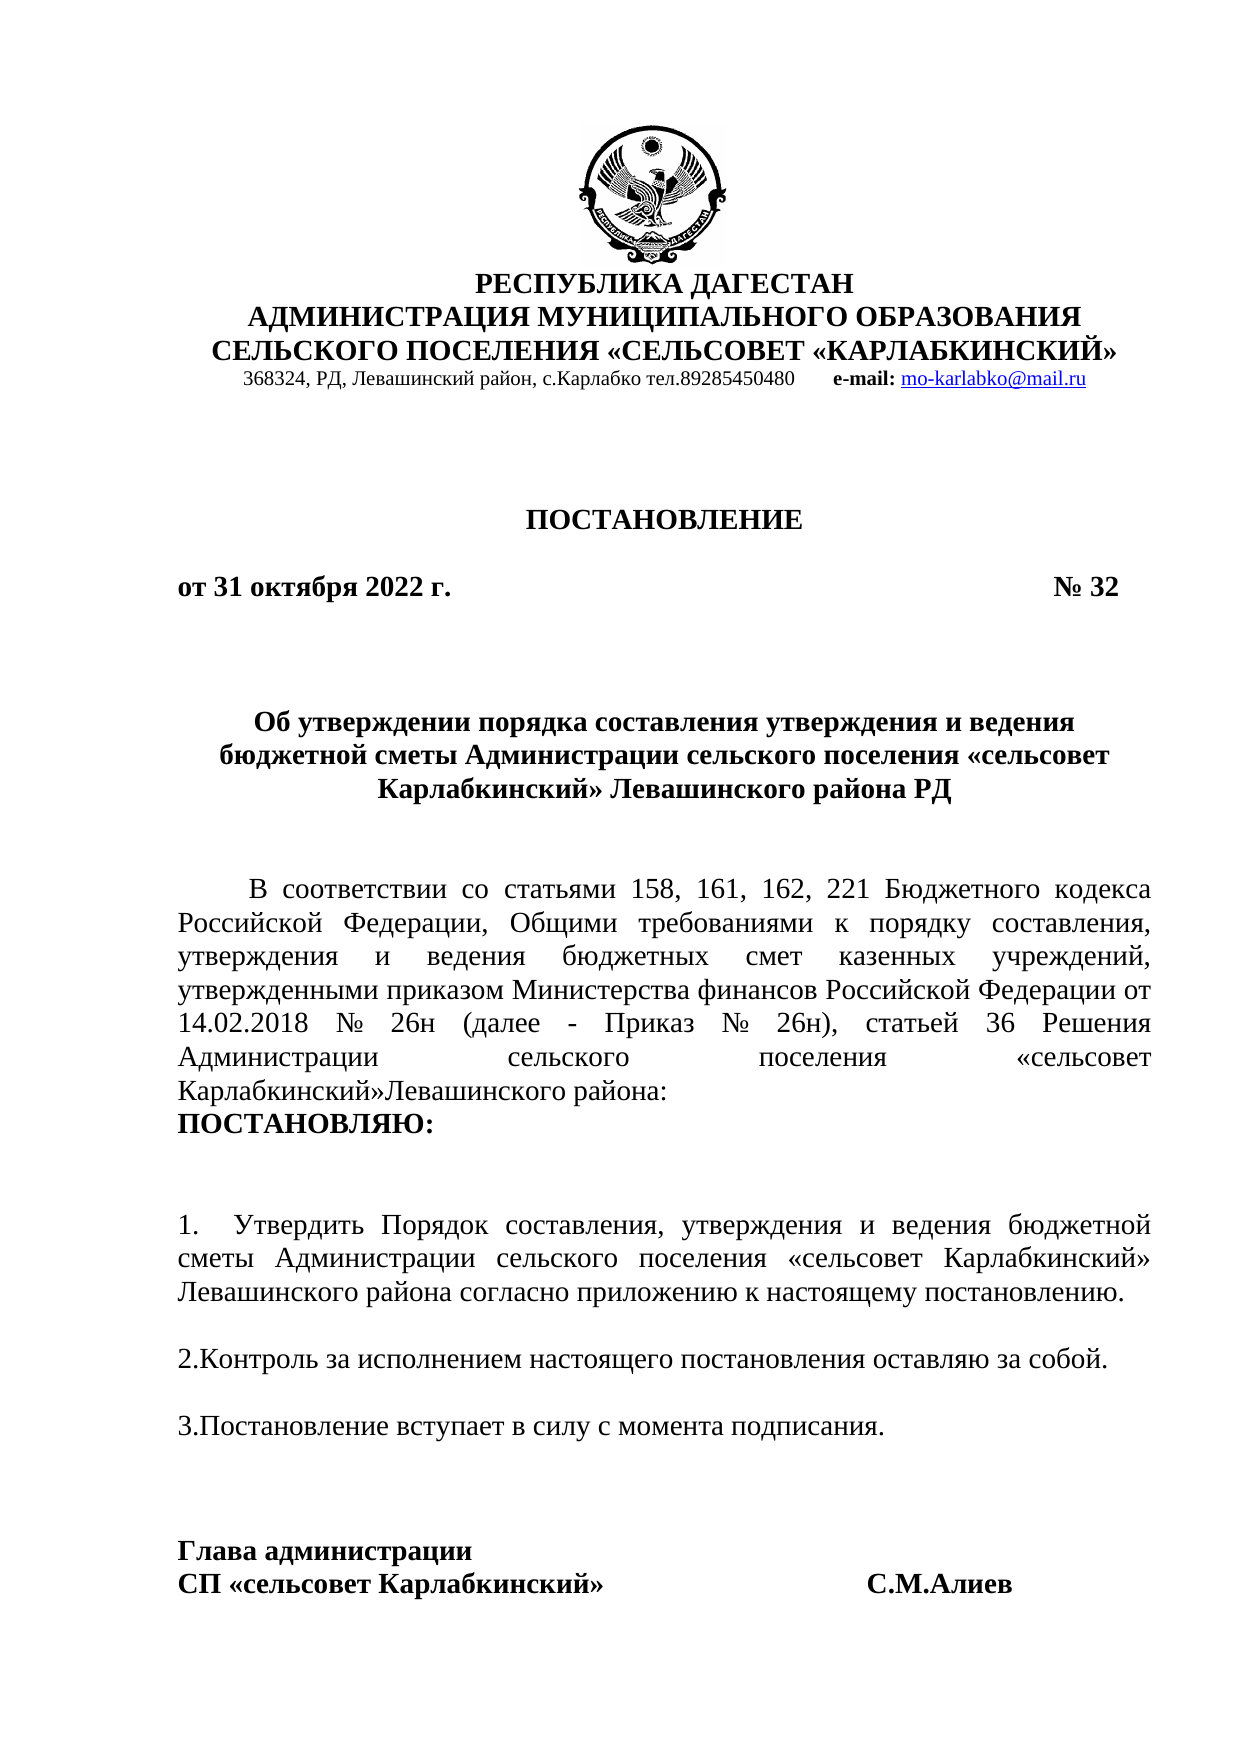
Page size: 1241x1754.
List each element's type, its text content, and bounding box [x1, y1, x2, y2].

text РЕСПУБЛИКА ДАГЕСТАН [177, 107, 1152, 299]
text 2.Контроль за исполнением настоящего постановления оставляю за собой. [177, 1341, 1152, 1374]
text Глава администрации [177, 1533, 1152, 1566]
text 1. Утвердить Порядок составления, утверждения и ведения бюджетной сметы Администрации сельского поселения «сельсовет Карлабкинский» Левашинского района согласно приложению к настоящему постановлению. [177, 1207, 1152, 1307]
text 368324, РД, Левашинский район, с.Карлабко тел.89285450480 e-mail: mo-karlabko@mail.ru [177, 366, 1152, 390]
text СП «сельсовет Карлабкинский» С.М.Алиев [177, 1566, 1152, 1600]
text АДМИНИСТРАЦИЯ МУНИЦИПАЛЬНОГО ОБРАЗОВАНИЯ [177, 299, 1152, 333]
text ПОСТАНОВЛЯЮ: [177, 1106, 1152, 1140]
text Об утверждении порядка составления утверждения и ведения бюджетной сметы Администрации сельского поселения «сельсовет Карлабкинский» Левашинского района РД [177, 704, 1152, 804]
text В соответствии со статьями 158, 161, 162, 221 Бюджетного кодекса Российской Федерации, Общими требованиями к порядку составления, утверждения и ведения бюджетных смет казенных учреждений, утвержденными приказом Министерства финансов Российской Федерации от 14.02.2018 № 26н (далее - Приказ № 26н), статьей 36 Решения Администрации сельского поселения «сельсовет Карлабкинский»Левашинского района: [177, 871, 1152, 1106]
text СЕЛЬСКОГО ПОСЕЛЕНИЯ «СЕЛЬСОВЕТ «КАРЛАБКИНСКИЙ» [177, 333, 1152, 366]
text от 31 октября 2022 г. № 32 [177, 569, 1152, 603]
picture [578, 123, 727, 266]
text ПОСТАНОВЛЕНИЕ [177, 502, 1152, 536]
text 3.Постановление вступает в силу с момента подписания. [177, 1408, 1152, 1442]
